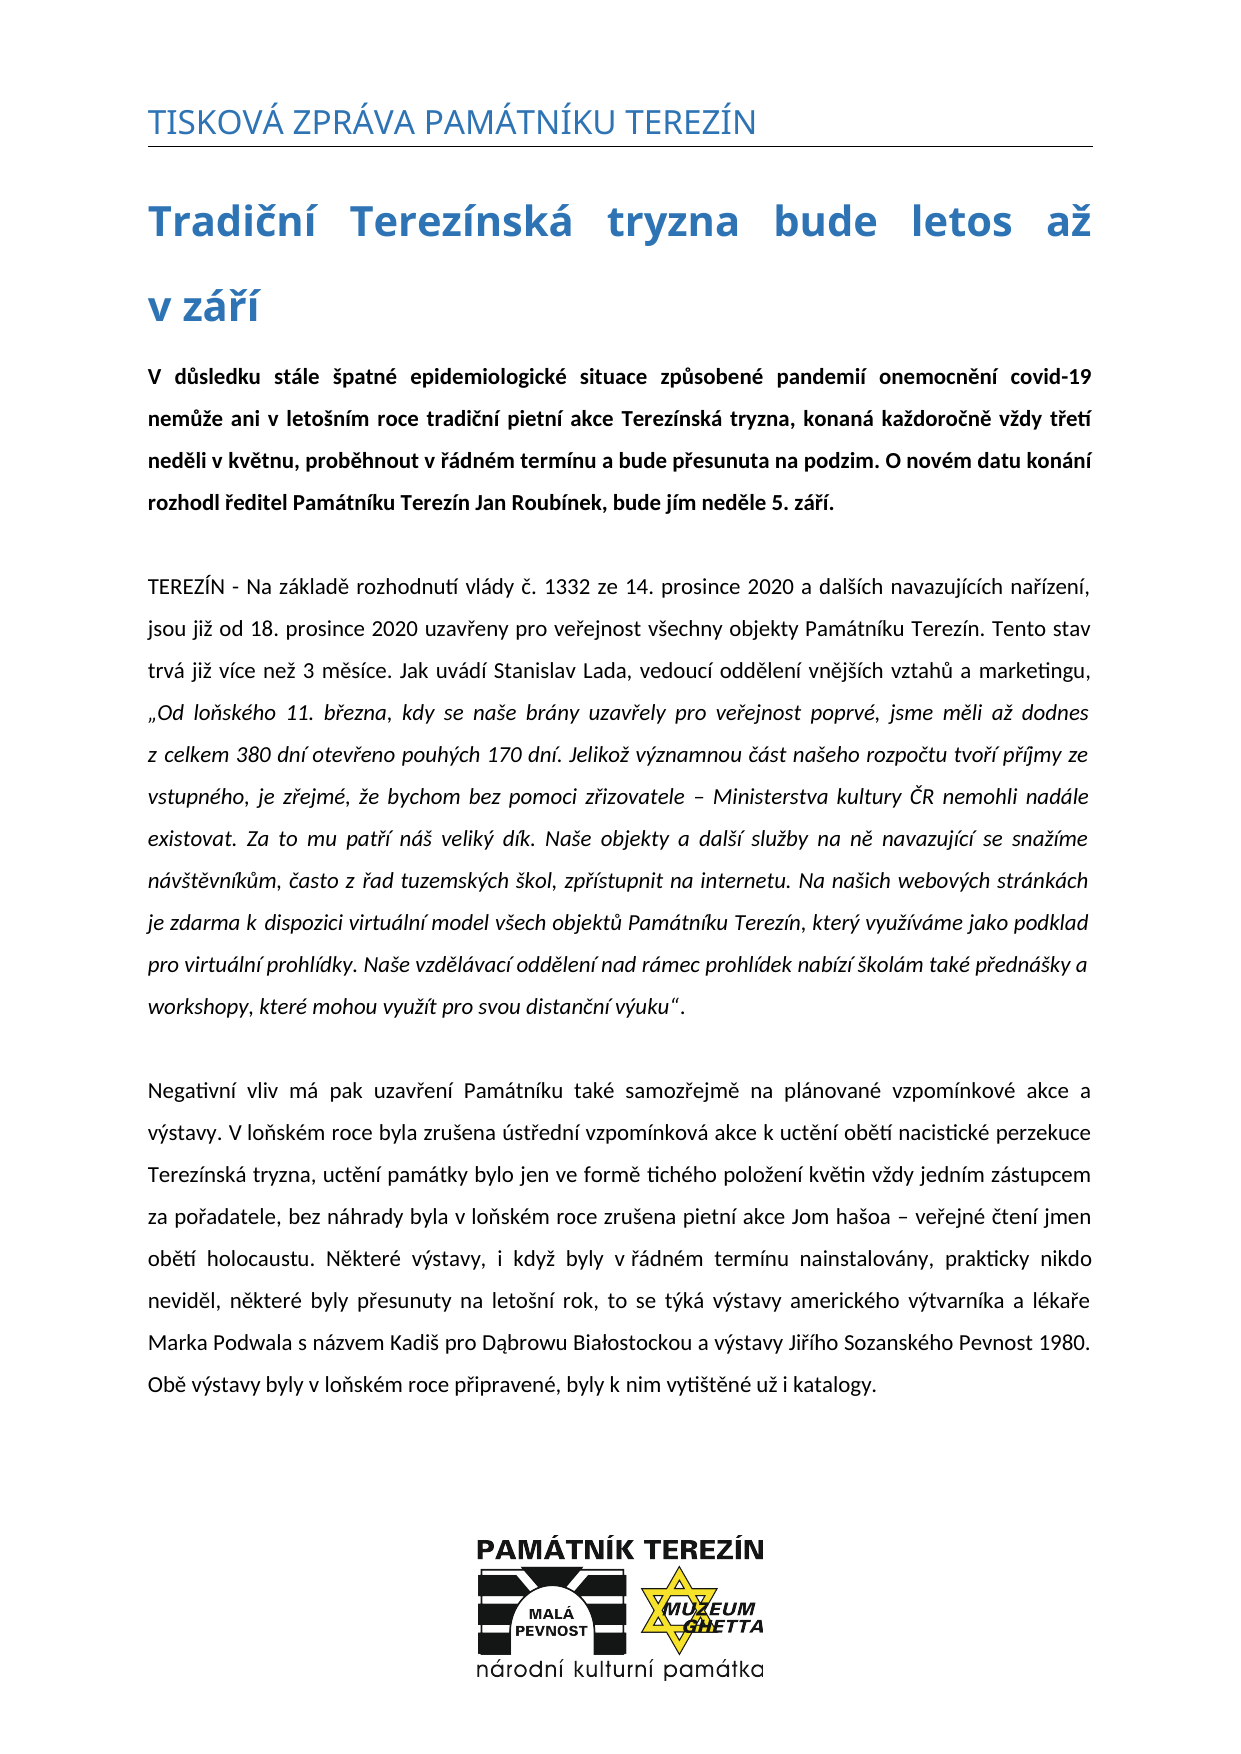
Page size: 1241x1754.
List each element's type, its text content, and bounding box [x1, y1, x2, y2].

picture [477, 1535, 763, 1681]
text V důsledku stále špatné epidemiologické situace způsobené pandemií onemocnění covid-19 nemůže ani v letošním roce tradiční pietní akce Terezínská tryzna, konaná každoročně vždy třetí neděli v květnu, proběhnout v řádném termínu a bude přesunuta na podzim. O novém datu konání rozhodl ředitel Památníku Terezín Jan Roubínek, bude jím neděle 5. září. [148, 362, 1093, 516]
text TEREZÍN - Na základě rozhodnutí vlády č. 1332 ze 14. prosince 2020 a dalších navazujících nařízení, jsou již od 18. prosince 2020 uzavřeny pro veřejnost všechny objekty Památníku Terezín. Tento stav trvá již více než 3 měsíce. Jak uvádí Stanislav Lada, vedoucí oddělení vnějších vztahů a marketingu, „Od loňského 11. března, kdy se naše brány uzavřely pro veřejnost poprvé, jsme měli až dodnes z celkem 380 dní otevřeno pouhých 170 dní. Jelikož významnou část našeho rozpočtu tvoří příjmy ze vstupného, je zřejmé, že bychom bez pomoci zřizovatele – Ministerstva kultury ČR nemohli nadále existovat. Za to mu patří náš veliký dík. Naše objekty a další služby na ně navazující se snažíme návštěvníkům, často z řad tuzemských škol, zpřístupnit na internetu. Na našich webových stránkách je zdarma k dispozici virtuální model všech objektů Památníku Terezín, který využíváme jako podklad pro virtuální prohlídky. Naše vzdělávací oddělení nad rámec prohlídek nabízí školám také přednášky a workshopy, které mohou využít pro svou distanční výuku“. [148, 572, 1093, 1020]
text Negativní vliv má pak uzavření Památníku také samozřejmě na plánované vzpomínkové akce a výstavy. V loňském roce byla zrušena ústřední vzpomínková akce k uctění obětí nacistické perzekuce Terezínská tryzna, uctění památky bylo jen ve formě tichého položení květin vždy jedním zástupcem za pořadatele, bez náhrady byla v loňském roce zrušena pietní akce Jom hašoa – veřejné čtení jmen obětí holocaustu. Některé výstavy, i když byly v řádném termínu nainstalovány, prakticky nikdo neviděl, některé byly přesunuty na letošní rok, to se týká výstavy amerického výtvarníka a lékaře Marka Podwala s názvem Kadiš pro Dąbrowu Białostockou a výstavy Jiřího Sozanského Pevnost 1980. Obě výstavy byly v loňském roce připravené, byly k nim vytištěné už i katalogy. [148, 1076, 1093, 1398]
subtitle Tradiční Terezínská tryzna bude letos až v září [148, 192, 1093, 334]
